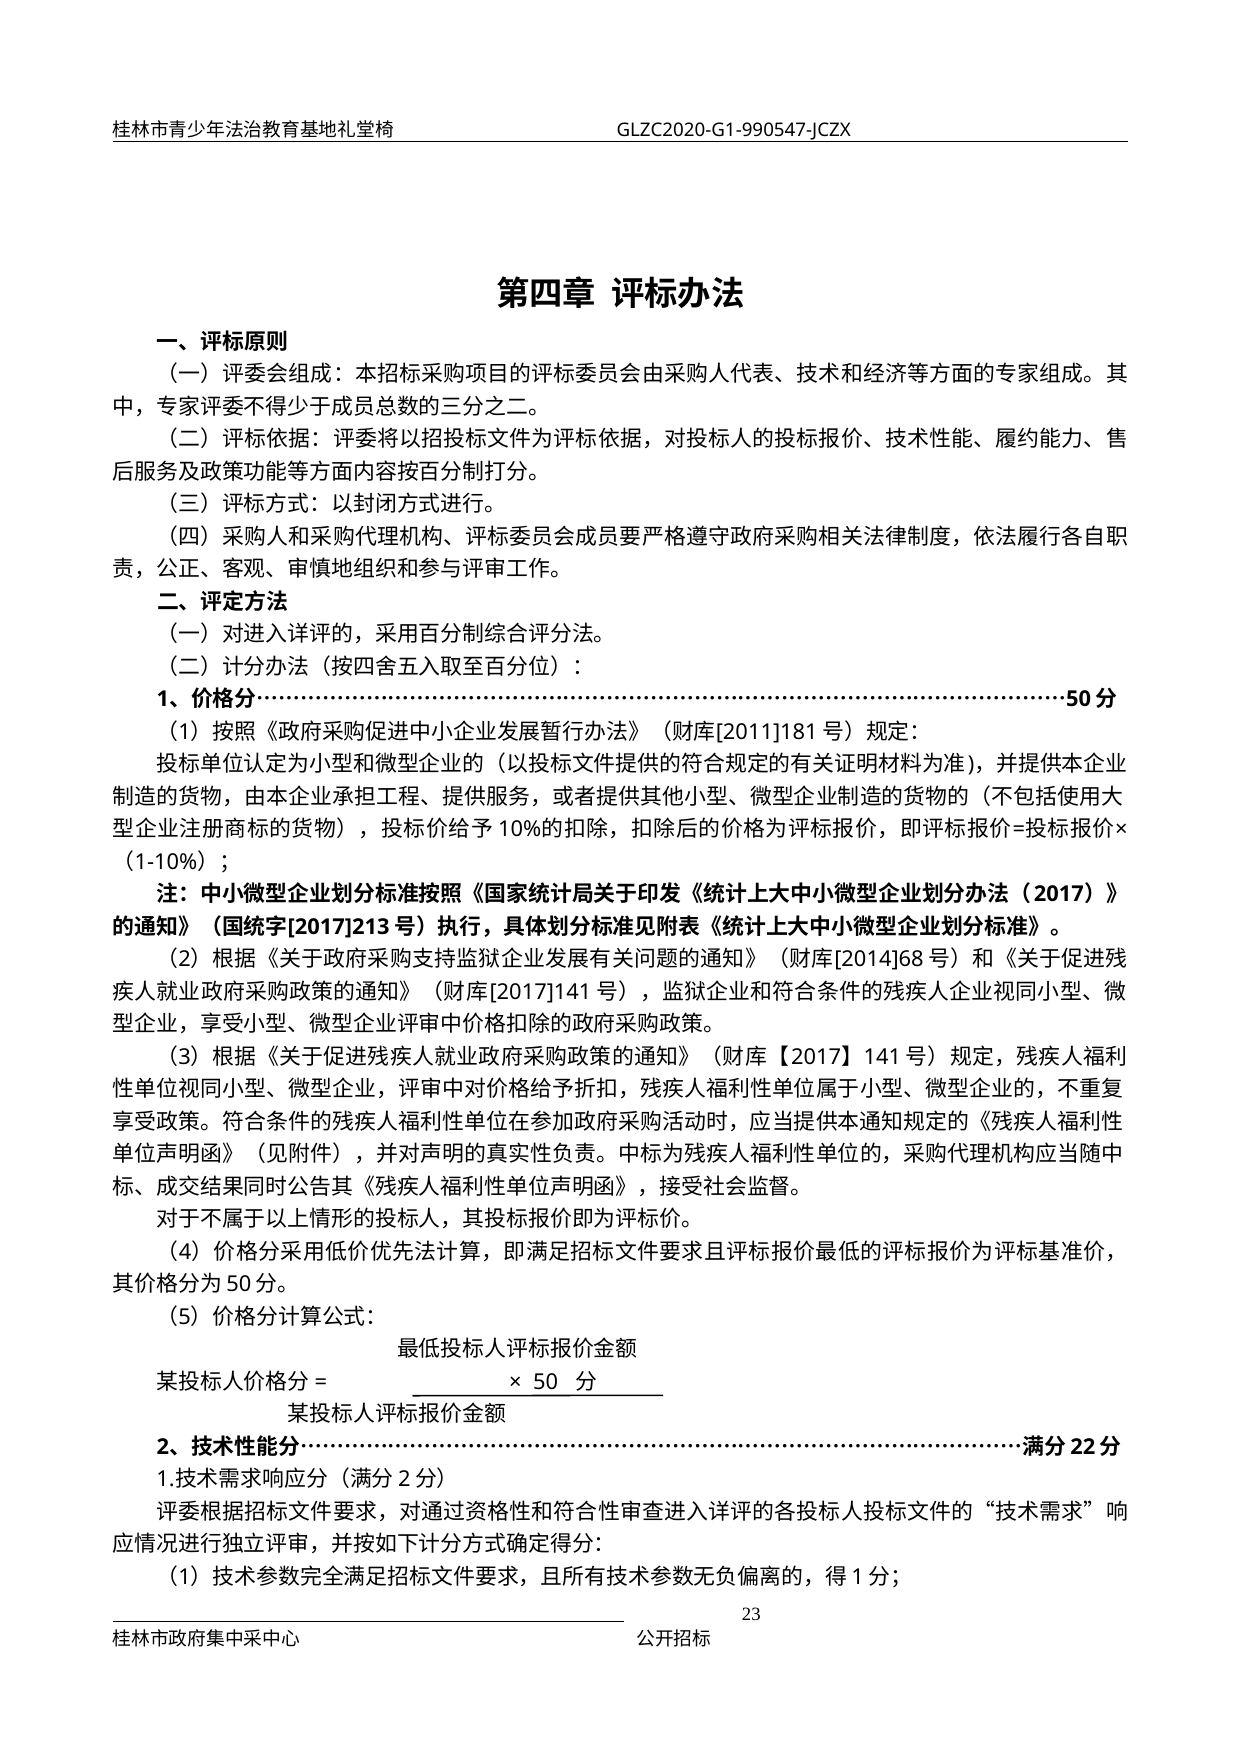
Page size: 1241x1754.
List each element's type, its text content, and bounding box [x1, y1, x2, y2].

text 第四章 评标办法 [112, 258, 1128, 323]
text （4）价格分采用低价优先法计算，即满足招标文件要求且评标报价最低的评标报价为评标基准价，其价格分为50分。 [112, 1233, 1128, 1298]
text （二）评标依据：评委将以招投标文件为评标依据，对投标人的投标报价、技术性能、履约能力、售后服务及政策功能等方面内容按百分制打分。 [112, 421, 1128, 486]
text （1）按照《政府采购促进中小企业发展暂行办法》（财库[2011]181号）规定： [112, 713, 1128, 746]
text （二）计分办法（按四舍五入取至百分位）： [112, 648, 1128, 681]
list 根据《关于政府采购支持监狱企业发展有关问题的通知》（财库[2014]68号）和《关于促进残疾人就业政府采购政策的通知》（财库[2017]141号），监狱企业和符合条件的残疾人企业视同小型、微型企业，享受小型、微型企业评审中价格扣除的政府采购政策。 [112, 941, 1128, 1038]
text （5）价格分计算公式： [112, 1298, 1128, 1331]
text 投标单位认定为小型和微型企业的（以投标文件提供的符合规定的有关证明材料为准)，并提供本企业制造的货物，由本企业承担工程、提供服务，或者提供其他小型、微型企业制造的货物的（不包括使用大型企业注册商标的货物），投标价给予10%的扣除，扣除后的价格为评标报价，即评标报价=投标报价×（1-10%）； [112, 746, 1128, 876]
text 1、价格分…………………………………………………………………………………………………50分 [112, 681, 1128, 713]
text （三）评标方式：以封闭方式进行。 [112, 486, 1128, 518]
text 一、评标原则 [112, 323, 1128, 356]
text 对于不属于以上情形的投标人，其投标报价即为评标价。 [112, 1201, 1128, 1233]
text 2、技术性能分………………………………………………………………………………………满分22分 [112, 1428, 1128, 1461]
text （四）采购人和采购代理机构、评标委员会成员要严格遵守政府采购相关法律制度，依法履行各自职责，公正、客观、审慎地组织和参与评审工作。 [112, 518, 1128, 583]
text 评委根据招标文件要求，对通过资格性和符合性审查进入详评的各投标人投标文件的“技术需求”响应情况进行独立评审，并按如下计分方式确定得分： [112, 1493, 1128, 1558]
text 最低投标人评标报价金额 [112, 1331, 1128, 1363]
text （一）对进入详评的，采用百分制综合评分法。 [112, 616, 1128, 648]
text （一）评委会组成：本招标采购项目的评标委员会由采购人代表、技术和经济等方面的专家组成。其中，专家评委不得少于成员总数的三分之二。 [112, 356, 1128, 421]
text （1）技术参数完全满足招标文件要求，且所有技术参数无负偏离的，得1分； [112, 1558, 1128, 1591]
text 某投标人价格分 = × 50 分 [112, 1363, 1128, 1396]
text 1.技术需求响应分（满分2分） [112, 1461, 1128, 1493]
text 某投标人评标报价金额 [112, 1396, 1128, 1428]
text 二、评定方法 [112, 583, 1128, 616]
list 根据《关于促进残疾人就业政府采购政策的通知》（财库【2017】141号）规定，残疾人福利性单位视同小型、微型企业，评审中对价格给予折扣，残疾人福利性单位属于小型、微型企业的，不重复享受政策。符合条件的残疾人福利性单位在参加政府采购活动时，应当提供本通知规定的《残疾人福利性单位声明函》（见附件），并对声明的真实性负责。中标为残疾人福利性单位的，采购代理机构应当随中标、成交结果同时公告其《残疾人福利性单位声明函》，接受社会监督。 [112, 1038, 1128, 1201]
text 注：中小微型企业划分标准按照《国家统计局关于印发《统计上大中小微型企业划分办法（2017）》的通知》（国统字[2017]213号）执行，具体划分标准见附表《统计上大中小微型企业划分标准》。 [112, 876, 1128, 941]
